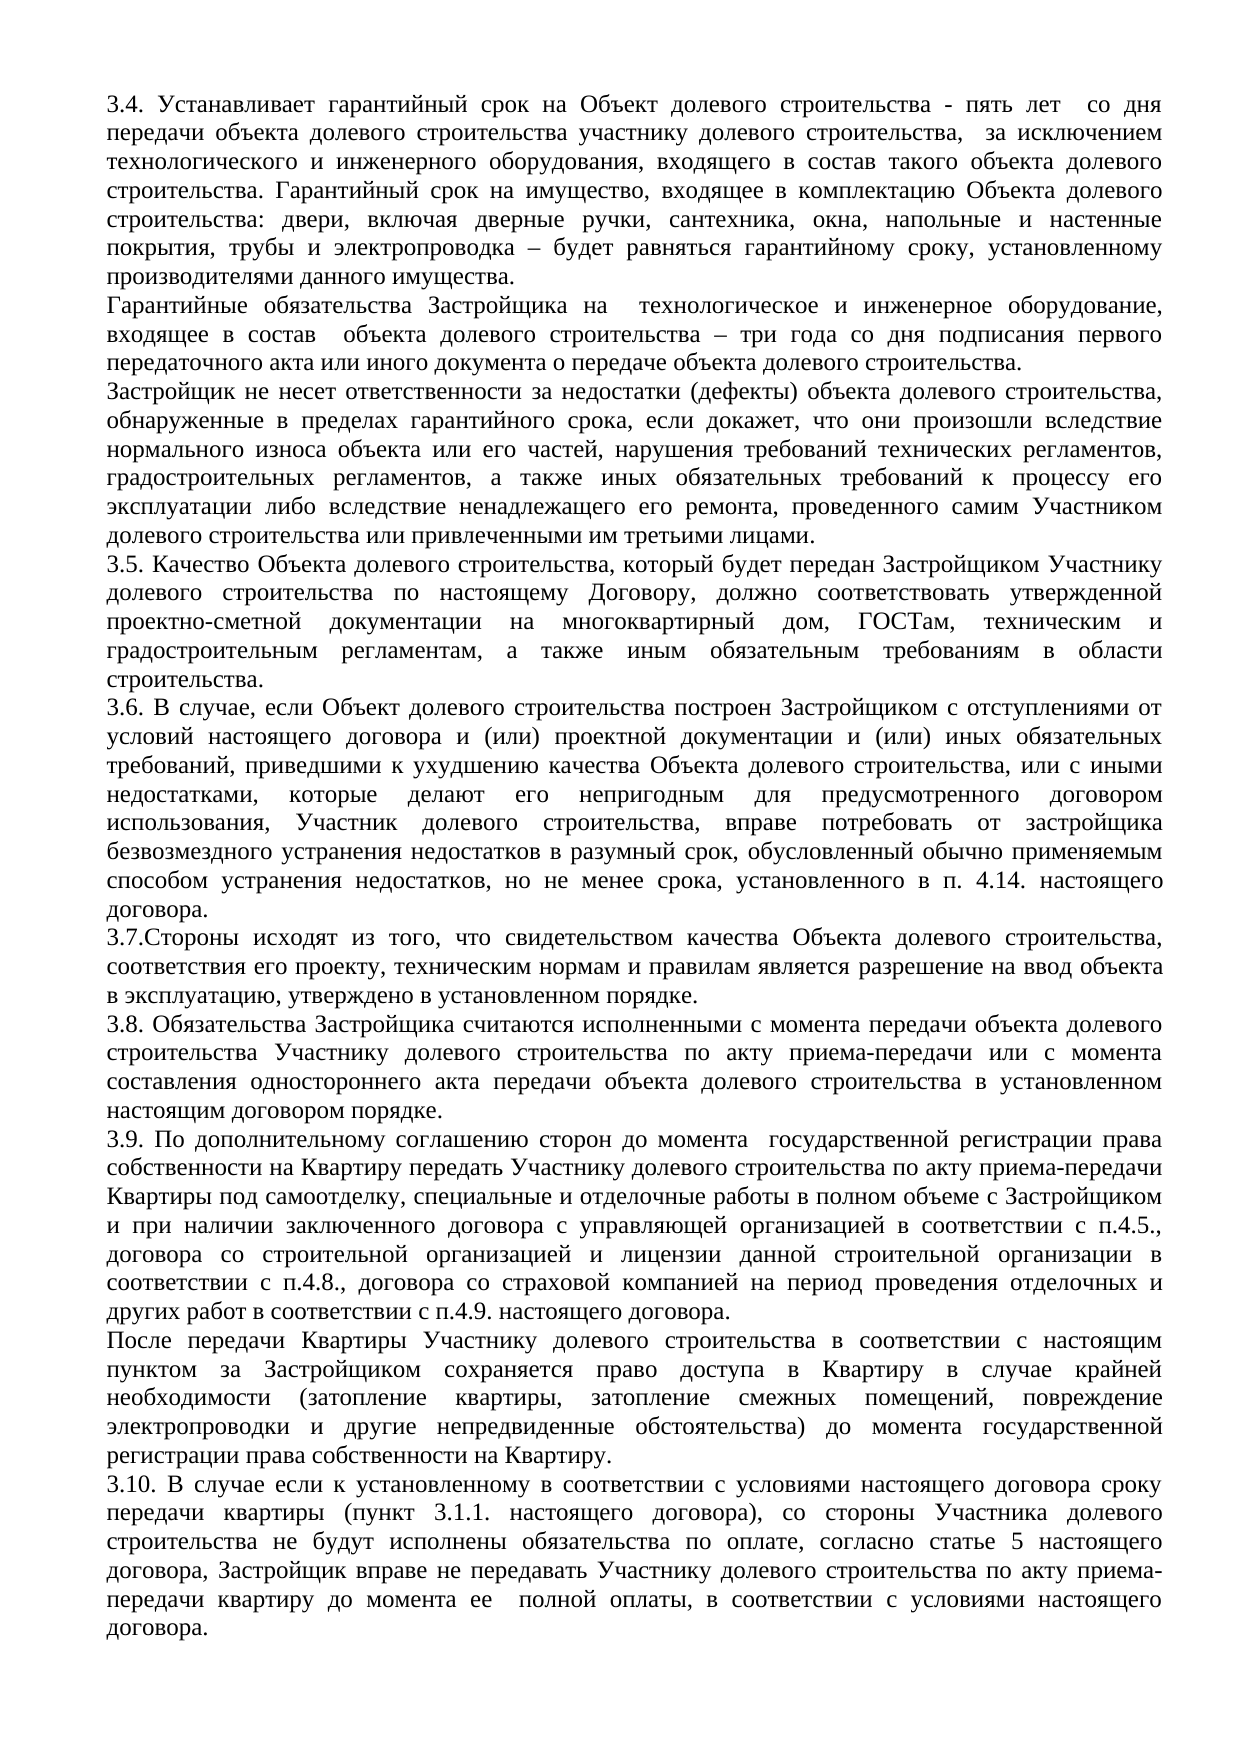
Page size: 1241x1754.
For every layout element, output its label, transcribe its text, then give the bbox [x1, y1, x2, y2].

text 3.5. Качество Объекта долевого строительства, который будет передан Застройщиком Участнику долевого строительства по настоящему Договору, должно соответствовать утвержденной проектно-сметной документации на многоквартирный дом, ГОСТам, техническим и градостроительным регламентам, а также иным обязательным требованиям в области строительства. [106, 549, 1163, 692]
text 3.6. В случае, если Объект долевого строительства построен Застройщиком с отступлениями от условий настоящего договора и (или) проектной документации и (или) иных обязательных требований, приведшими к ухудшению качества Объекта долевого строительства, или с иными недостатками, которые делают его непригодным для предусмотренного договором использования, Участник долевого строительства, вправе потребовать от застройщика безвозмездного устранения недостатков в разумный срок, обусловленный обычно применяемым способом устранения недостатков, но не менее срока, установленного в п. 4.14. настоящего договора. [106, 692, 1163, 922]
text После передачи Квартиры Участнику долевого строительства в соответствии с настоящим пунктом за Застройщиком сохраняется право доступа в Квартиру в случае крайней необходимости (затопление квартиры, затопление смежных помещений, повреждение электропроводки и другие непредвиденные обстоятельства) до момента государственной регистрации права собственности на Квартиру. [47, 1325, 1163, 1469]
text 3.8. Обязательства Застройщика считаются исполненными с момента передачи объекта долевого строительства Участнику долевого строительства по акту приема-передачи или с момента составления одностороннего акта передачи объекта долевого строительства в установленном настоящим договором порядке. [106, 1009, 1163, 1124]
text 3.4. Устанавливает гарантийный срок на Объект долевого строительства - пять лет со дня передачи объекта долевого строительства участнику долевого строительства, за исключением технологического и инженерного оборудования, входящего в состав такого объекта долевого строительства. Гарантийный срок на имущество, входящее в комплектацию Объекта долевого строительства: двери, включая дверные ручки, сантехника, окна, напольные и настенные покрытия, трубы и электропроводка – будет равняться гарантийному сроку, установленному производителями данного имущества. [106, 89, 1163, 290]
text 3.10. В случае если к установленному в соответствии с условиями настоящего договора сроку передачи квартиры (пункт 3.1.1. настоящего договора), со стороны Участника долевого строительства не будут исполнены обязательства по оплате, согласно статье 5 настоящего договора, Застройщик вправе не передавать Участнику долевого строительства по акту приема-передачи квартиру до момента ее полной оплаты, в соответствии с условиями настоящего договора. [106, 1469, 1163, 1641]
text 3.7.Стороны исходят из того, что свидетельством качества Объекта долевого строительства, соответствия его проекту, техническим нормам и правилам является разрешение на ввод объекта в эксплуатацию, утверждено в установленном порядке. [106, 922, 1163, 1009]
text Гарантийные обязательства Застройщика на технологическое и инженерное оборудование, входящее в состав объекта долевого строительства – три года со дня подписания первого передаточного акта или иного документа о передаче объекта долевого строительства. [106, 290, 1163, 376]
text Застройщик не несет ответственности за недостатки (дефекты) объекта долевого строительства, обнаруженные в пределах гарантийного срока, если докажет, что они произошли вследствие нормального износа объекта или его частей, нарушения требований технических регламентов, градостроительных регламентов, а также иных обязательных требований к процессу его эксплуатации либо вследствие ненадлежащего его ремонта, проведенного самим Участником долевого строительства или привлеченными им третьими лицами. [106, 376, 1163, 549]
text 3.9. По дополнительному соглашению сторон до момента государственной регистрации права собственности на Квартиру передать Участнику долевого строительства по акту приема-передачи Квартиры под самоотделку, специальные и отделочные работы в полном объеме с Застройщиком и при наличии заключенного договора с управляющей организацией в соответствии с п.4.5., договора со строительной организацией и лицензии данной строительной организации в соответствии с п.4.8., договора со страховой компанией на период проведения отделочных и других работ в соответствии с п.4.9. настоящего договора. [106, 1124, 1163, 1325]
